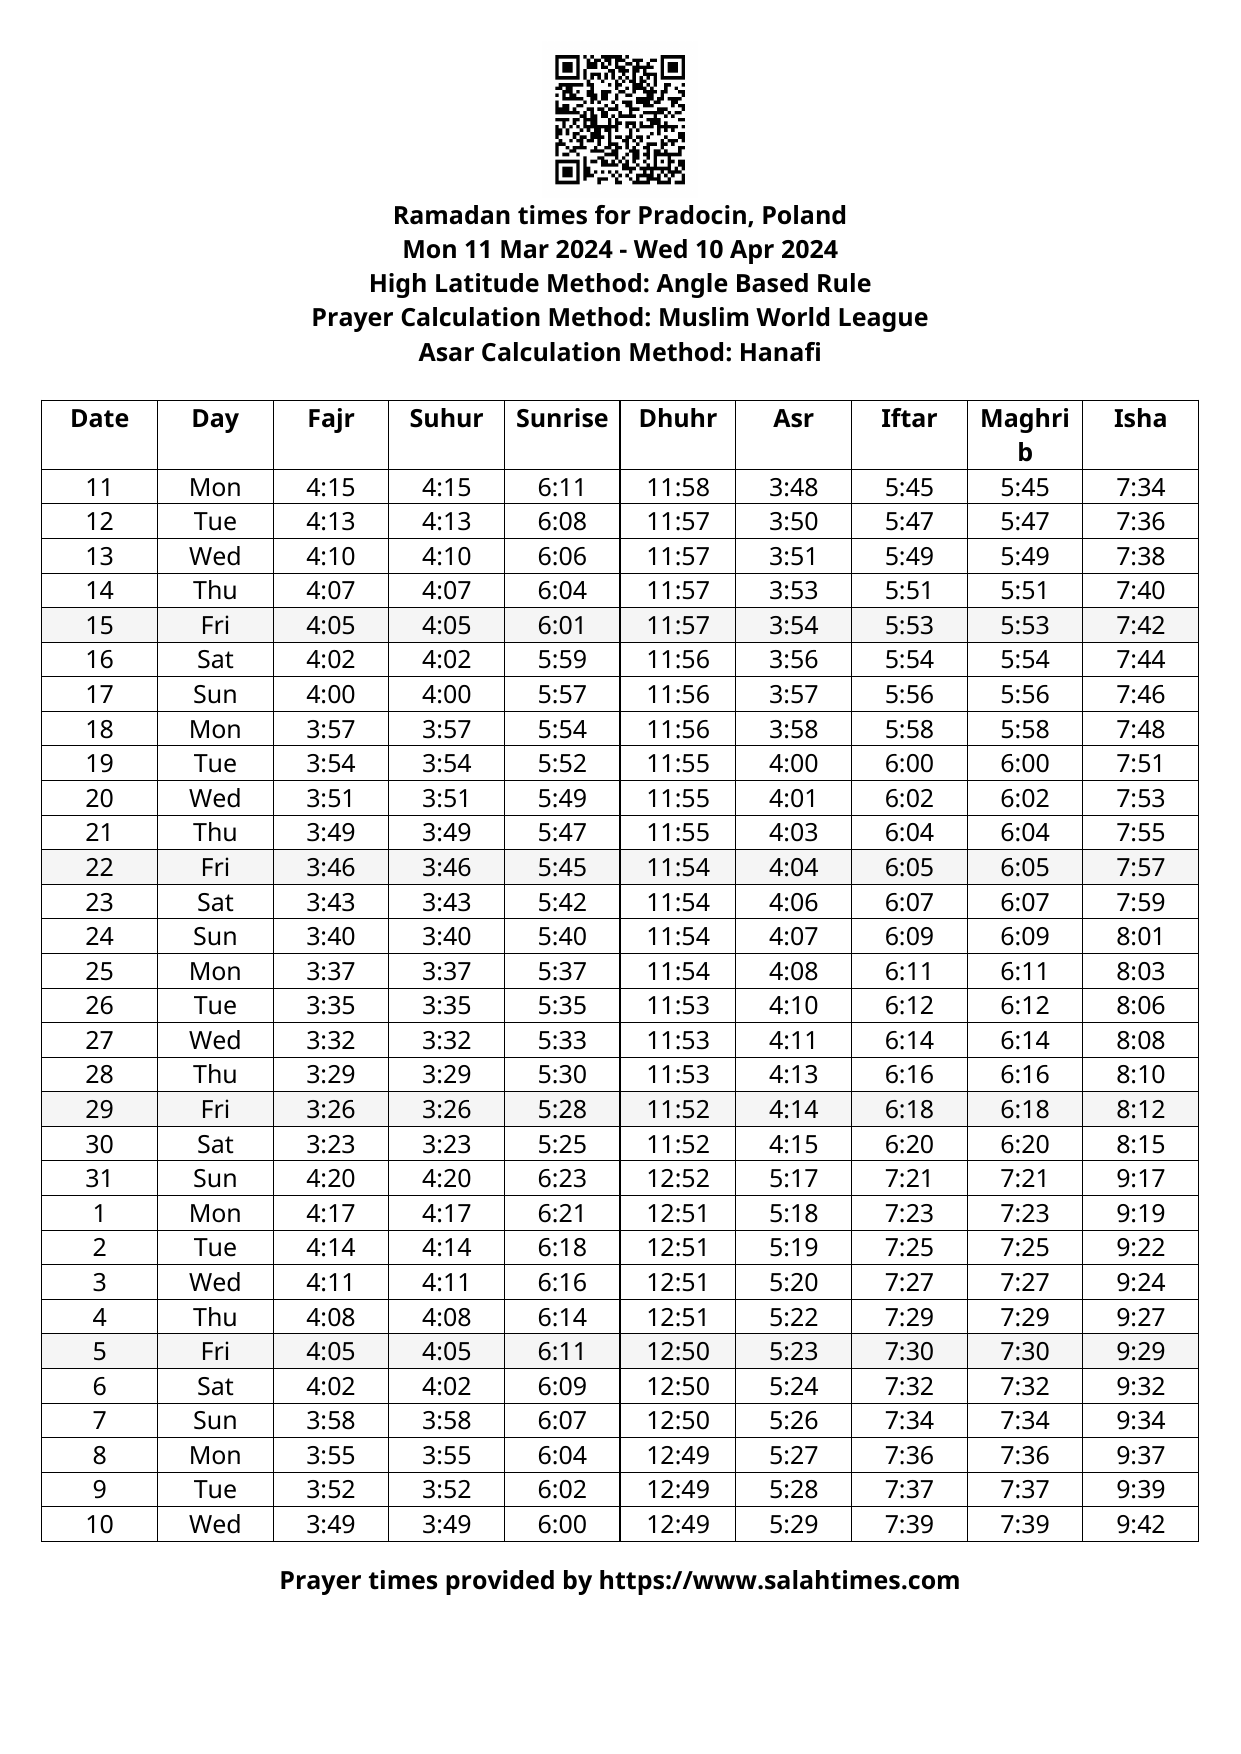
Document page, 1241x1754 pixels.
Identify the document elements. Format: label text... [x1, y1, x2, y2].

table_cell 3:51 [274, 781, 388, 814]
table_cell 6 [42, 1369, 157, 1402]
table_cell 7:57 [1083, 850, 1198, 884]
table_cell 3:26 [389, 1092, 504, 1126]
table_cell 9:24 [1083, 1265, 1198, 1299]
table_cell 4:03 [736, 816, 851, 849]
table_cell 6:07 [852, 885, 967, 918]
table_cell 6:16 [852, 1058, 967, 1091]
table_cell 4:04 [736, 850, 851, 884]
table_cell 3:35 [389, 989, 504, 1022]
table_cell Tue [158, 989, 273, 1022]
table_cell 3:40 [389, 919, 504, 953]
text Ramadan times for Pradocin, Poland [42, 198, 1198, 232]
table_cell 3:57 [736, 677, 851, 711]
table_cell 7:30 [968, 1334, 1082, 1368]
table_cell 6:16 [968, 1058, 1082, 1091]
table_cell 4:02 [274, 643, 388, 676]
table_cell 9:19 [1083, 1196, 1198, 1229]
table_cell 8:15 [1083, 1127, 1198, 1160]
table_cell 31 [42, 1161, 157, 1195]
table_cell 5:25 [505, 1127, 619, 1160]
table_cell 4:13 [274, 504, 388, 538]
table_cell 6:05 [852, 850, 967, 884]
table_cell 5:52 [505, 746, 619, 780]
table_cell 24 [42, 919, 157, 953]
table_cell 4:07 [736, 919, 851, 953]
table_cell 6:02 [852, 781, 967, 814]
table_cell 4:00 [736, 746, 851, 780]
table_cell 25 [42, 954, 157, 987]
table_cell 6:11 [505, 470, 619, 503]
table_cell 5:18 [736, 1196, 851, 1229]
table_cell 3:57 [389, 712, 504, 745]
table_cell 5:59 [505, 643, 619, 676]
table_cell 3:54 [389, 746, 504, 780]
table_cell 6:21 [505, 1196, 619, 1229]
table_cell Sun [158, 1404, 273, 1437]
table_cell 4:17 [274, 1196, 388, 1229]
table_cell 3:54 [274, 746, 388, 780]
table_cell 14 [42, 574, 157, 607]
table_cell 7:32 [852, 1369, 967, 1402]
table_cell 11:53 [621, 1023, 735, 1057]
table_cell 3:56 [736, 643, 851, 676]
table_cell 6:04 [505, 574, 619, 607]
table_cell 18 [42, 712, 157, 745]
table_cell 19 [42, 746, 157, 780]
table_cell 8:06 [1083, 989, 1198, 1022]
table_cell 7:37 [852, 1473, 967, 1506]
table_cell 4:05 [389, 1334, 504, 1368]
table_cell 3:29 [274, 1058, 388, 1091]
table_cell Mon [158, 470, 273, 503]
table_cell Sat [158, 1369, 273, 1402]
table_cell 5:47 [968, 504, 1082, 538]
table_cell 5:26 [736, 1404, 851, 1437]
table_cell 7:51 [1083, 746, 1198, 780]
table_cell 7:34 [1083, 470, 1198, 503]
table_cell 3:23 [389, 1127, 504, 1160]
table_cell 10 [42, 1507, 157, 1541]
table_cell 9:27 [1083, 1300, 1198, 1333]
table_cell 6:07 [968, 885, 1082, 918]
table_cell 3:55 [389, 1438, 504, 1472]
table_cell 6:23 [505, 1161, 619, 1195]
table_cell 7:37 [968, 1473, 1082, 1506]
table_cell 4:11 [389, 1265, 504, 1299]
table_cell Thu [158, 574, 273, 607]
table_cell 5:54 [852, 643, 967, 676]
table_cell Mon [158, 1196, 273, 1229]
table_cell 5:37 [505, 954, 619, 987]
table_cell 11:52 [621, 1127, 735, 1160]
table_cell 3:51 [736, 539, 851, 572]
table_cell 5:51 [852, 574, 967, 607]
table_header Dhuhr [621, 401, 735, 469]
table_cell 12:52 [621, 1161, 735, 1195]
table_cell 4:10 [736, 989, 851, 1022]
table_cell 4:05 [274, 1334, 388, 1368]
table_cell 12:51 [621, 1196, 735, 1229]
table_cell 5:53 [852, 608, 967, 642]
table_header Isha [1083, 401, 1198, 469]
picture [542, 41, 699, 198]
table_cell Thu [158, 1058, 273, 1091]
table_cell 4:11 [274, 1265, 388, 1299]
table_cell 5:42 [505, 885, 619, 918]
table_cell 5:58 [852, 712, 967, 745]
table_cell 5:47 [852, 504, 967, 538]
table_cell 5:29 [736, 1507, 851, 1541]
table_cell 4:08 [274, 1300, 388, 1333]
table_cell Sat [158, 643, 273, 676]
table_cell 11:54 [621, 919, 735, 953]
table_cell 7:27 [852, 1265, 967, 1299]
table_cell 3:37 [389, 954, 504, 987]
table_cell 7:36 [1083, 504, 1198, 538]
table_cell 6:20 [968, 1127, 1082, 1160]
table_cell 4:08 [736, 954, 851, 987]
table_cell 5:51 [968, 574, 1082, 607]
table_cell 3:26 [274, 1092, 388, 1126]
table_cell 3:46 [389, 850, 504, 884]
table_cell 5:56 [852, 677, 967, 711]
table_cell 7:30 [852, 1334, 967, 1368]
table_cell 3:58 [736, 712, 851, 745]
table_cell 17 [42, 677, 157, 711]
table_cell 7:23 [852, 1196, 967, 1229]
table_cell 4 [42, 1300, 157, 1333]
table_cell 11:52 [621, 1092, 735, 1126]
table_cell 30 [42, 1127, 157, 1160]
table_cell 4:14 [389, 1231, 504, 1264]
table_cell 6:05 [968, 850, 1082, 884]
table_cell 29 [42, 1092, 157, 1126]
table_cell 5:54 [968, 643, 1082, 676]
table_cell 4:20 [389, 1161, 504, 1195]
table_cell 9 [42, 1473, 157, 1506]
table_cell 6:02 [968, 781, 1082, 814]
table_header Day [158, 401, 273, 469]
table_cell 15 [42, 608, 157, 642]
table_cell 11:55 [621, 746, 735, 780]
table_cell 4:13 [389, 504, 504, 538]
table_cell 22 [42, 850, 157, 884]
table_cell 5:33 [505, 1023, 619, 1057]
table_cell 3:58 [389, 1404, 504, 1437]
table_cell 5:22 [736, 1300, 851, 1333]
text Mon 11 Mar 2024 - Wed 10 Apr 2024 [42, 232, 1198, 266]
table_cell 3:51 [389, 781, 504, 814]
table_cell 12:50 [621, 1404, 735, 1437]
table_cell 5:49 [505, 781, 619, 814]
table_cell 4:08 [389, 1300, 504, 1333]
table_cell 12 [42, 504, 157, 538]
table_cell 4:06 [736, 885, 851, 918]
table_cell Mon [158, 954, 273, 987]
table_cell 6:00 [505, 1507, 619, 1541]
text High Latitude Method: Angle Based Rule [42, 266, 1198, 300]
table_cell 7:55 [1083, 816, 1198, 849]
table_cell 4:10 [274, 539, 388, 572]
table_cell 5:56 [968, 677, 1082, 711]
table_cell 6:18 [505, 1231, 619, 1264]
table_cell 5:35 [505, 989, 619, 1022]
table_cell 4:05 [389, 608, 504, 642]
table_cell 27 [42, 1023, 157, 1057]
table_cell 6:16 [505, 1265, 619, 1299]
table_cell 5:57 [505, 677, 619, 711]
table_cell 12:50 [621, 1334, 735, 1368]
table_cell 9:37 [1083, 1438, 1198, 1472]
table_cell 3:50 [736, 504, 851, 538]
table_cell 5:23 [736, 1334, 851, 1368]
table_cell 7:59 [1083, 885, 1198, 918]
table_cell 4:00 [274, 677, 388, 711]
table_cell 8:08 [1083, 1023, 1198, 1057]
table_cell 8:03 [1083, 954, 1198, 987]
table_cell 6:12 [968, 989, 1082, 1022]
table_cell 6:09 [852, 919, 967, 953]
table_cell 5:40 [505, 919, 619, 953]
table_cell 5:49 [968, 539, 1082, 572]
table_cell 8:12 [1083, 1092, 1198, 1126]
table_cell 5:28 [736, 1473, 851, 1506]
table_cell 5:28 [505, 1092, 619, 1126]
table_cell 7:34 [968, 1404, 1082, 1437]
table_cell 9:32 [1083, 1369, 1198, 1402]
table_cell 6:11 [505, 1334, 619, 1368]
table_cell 12:51 [621, 1265, 735, 1299]
table_cell 5:17 [736, 1161, 851, 1195]
table_cell 21 [42, 816, 157, 849]
table_cell Sat [158, 885, 273, 918]
table_cell Sun [158, 1161, 273, 1195]
table_cell 7:36 [852, 1438, 967, 1472]
table_cell 4:10 [389, 539, 504, 572]
table_cell 6:18 [852, 1092, 967, 1126]
table_cell 7:42 [1083, 608, 1198, 642]
table_cell 6:11 [968, 954, 1082, 987]
table_cell 8 [42, 1438, 157, 1472]
table_cell 11:57 [621, 574, 735, 607]
table_cell 4:15 [736, 1127, 851, 1160]
table_cell 9:42 [1083, 1507, 1198, 1541]
table_cell 4:17 [389, 1196, 504, 1229]
table_cell 4:02 [389, 643, 504, 676]
table_cell 28 [42, 1058, 157, 1091]
table_cell 3:40 [274, 919, 388, 953]
text Asar Calculation Method: Hanafi [42, 334, 1198, 368]
table_cell 11:57 [621, 608, 735, 642]
table_cell 4:07 [389, 574, 504, 607]
table_cell 4:15 [274, 470, 388, 503]
table_cell 12:51 [621, 1231, 735, 1264]
table_cell 7:48 [1083, 712, 1198, 745]
table_cell 11:56 [621, 677, 735, 711]
table_cell 3:37 [274, 954, 388, 987]
table_cell 7:21 [968, 1161, 1082, 1195]
table_cell Wed [158, 1023, 273, 1057]
table_cell 3:49 [389, 816, 504, 849]
table_cell 16 [42, 643, 157, 676]
table_cell 7 [42, 1404, 157, 1437]
table_cell 6:11 [852, 954, 967, 987]
table_cell 6:04 [852, 816, 967, 849]
table_cell Tue [158, 504, 273, 538]
table_cell 2 [42, 1231, 157, 1264]
table_cell 6:04 [505, 1438, 619, 1472]
table_cell 4:14 [736, 1092, 851, 1126]
table_cell Mon [158, 1438, 273, 1472]
table_cell 5 [42, 1334, 157, 1368]
table_cell 7:23 [968, 1196, 1082, 1229]
table_cell Wed [158, 781, 273, 814]
table_cell 3:43 [389, 885, 504, 918]
table_cell 9:22 [1083, 1231, 1198, 1264]
table_cell Mon [158, 712, 273, 745]
table_cell 3:49 [274, 816, 388, 849]
table_cell 6:00 [968, 746, 1082, 780]
table_cell 3:49 [274, 1507, 388, 1541]
table_cell 5:24 [736, 1369, 851, 1402]
table_cell 7:46 [1083, 677, 1198, 711]
table_cell 5:45 [505, 850, 619, 884]
table_cell 7:29 [968, 1300, 1082, 1333]
table_cell 7:40 [1083, 574, 1198, 607]
table_cell 9:39 [1083, 1473, 1198, 1506]
table_cell 4:00 [389, 677, 504, 711]
table_cell 8:10 [1083, 1058, 1198, 1091]
table_cell 3:29 [389, 1058, 504, 1091]
table_cell 8:01 [1083, 919, 1198, 953]
table_cell 11:53 [621, 989, 735, 1022]
table_cell 11:54 [621, 954, 735, 987]
table_cell 6:06 [505, 539, 619, 572]
table_cell 3:32 [389, 1023, 504, 1057]
table_cell 9:34 [1083, 1404, 1198, 1437]
table_cell 11:57 [621, 539, 735, 572]
table_cell 3:49 [389, 1507, 504, 1541]
table_cell 5:47 [505, 816, 619, 849]
table_cell 5:27 [736, 1438, 851, 1472]
table_header Suhur [389, 401, 504, 469]
table_cell 4:01 [736, 781, 851, 814]
table_cell 7:27 [968, 1265, 1082, 1299]
table_cell 6:18 [968, 1092, 1082, 1126]
table_cell Fri [158, 608, 273, 642]
table_cell 11 [42, 470, 157, 503]
table_cell 13 [42, 539, 157, 572]
table_cell 3:54 [736, 608, 851, 642]
table_cell 5:45 [852, 470, 967, 503]
table_cell 7:44 [1083, 643, 1198, 676]
table_cell 5:53 [968, 608, 1082, 642]
table_cell 3:52 [389, 1473, 504, 1506]
table_cell Sun [158, 677, 273, 711]
table_cell 5:20 [736, 1265, 851, 1299]
table_cell 7:25 [852, 1231, 967, 1264]
table_cell 4:20 [274, 1161, 388, 1195]
table_cell 3:53 [736, 574, 851, 607]
table_cell 7:25 [968, 1231, 1082, 1264]
table_cell 7:21 [852, 1161, 967, 1195]
table_cell 11:55 [621, 816, 735, 849]
table_cell 3:58 [274, 1404, 388, 1437]
table_cell 5:30 [505, 1058, 619, 1091]
table_cell 11:54 [621, 885, 735, 918]
table_cell 3:43 [274, 885, 388, 918]
table_header Maghrib [968, 401, 1082, 469]
table_cell 5:54 [505, 712, 619, 745]
table_cell 6:04 [968, 816, 1082, 849]
table_cell 7:32 [968, 1369, 1082, 1402]
table_header Asr [736, 401, 851, 469]
text Prayer times provided by https://www.salahtimes.com [42, 1563, 1198, 1597]
table_cell 12:49 [621, 1438, 735, 1472]
table_cell 6:00 [852, 746, 967, 780]
table_cell 12:49 [621, 1507, 735, 1541]
table_cell Wed [158, 539, 273, 572]
table_cell 4:14 [274, 1231, 388, 1264]
table_cell Fri [158, 1334, 273, 1368]
table_cell 6:14 [968, 1023, 1082, 1057]
table_cell 9:17 [1083, 1161, 1198, 1195]
table_cell 3:46 [274, 850, 388, 884]
table_cell Tue [158, 746, 273, 780]
table_cell 3 [42, 1265, 157, 1299]
table_cell Sat [158, 1127, 273, 1160]
table_cell 12:50 [621, 1369, 735, 1402]
table_cell 23 [42, 885, 157, 918]
table_cell 3:35 [274, 989, 388, 1022]
table_cell 3:48 [736, 470, 851, 503]
table_cell 6:01 [505, 608, 619, 642]
table_cell 11:53 [621, 1058, 735, 1091]
table_cell 6:08 [505, 504, 619, 538]
table_cell 3:55 [274, 1438, 388, 1472]
table_cell 4:02 [274, 1369, 388, 1402]
table_cell 5:58 [968, 712, 1082, 745]
table_cell 4:07 [274, 574, 388, 607]
table_cell 3:32 [274, 1023, 388, 1057]
table_cell 12:51 [621, 1300, 735, 1333]
text Prayer Calculation Method: Muslim World League [42, 300, 1198, 334]
table_cell 4:02 [389, 1369, 504, 1402]
table_header Sunrise [505, 401, 619, 469]
table_cell 11:55 [621, 781, 735, 814]
table_cell 20 [42, 781, 157, 814]
table_cell 1 [42, 1196, 157, 1229]
table_cell Sun [158, 919, 273, 953]
table_header Fajr [274, 401, 388, 469]
table_cell 6:09 [968, 919, 1082, 953]
table_cell 4:15 [389, 470, 504, 503]
table_header Iftar [852, 401, 967, 469]
table_cell 7:38 [1083, 539, 1198, 572]
table_cell 5:45 [968, 470, 1082, 503]
table_cell Wed [158, 1265, 273, 1299]
table_cell 4:05 [274, 608, 388, 642]
table_cell Thu [158, 1300, 273, 1333]
table_cell 26 [42, 989, 157, 1022]
table_cell Tue [158, 1231, 273, 1264]
table_cell 6:02 [505, 1473, 619, 1506]
table_cell 5:49 [852, 539, 967, 572]
table_cell 9:29 [1083, 1334, 1198, 1368]
table_header Date [42, 401, 157, 469]
table_cell Thu [158, 816, 273, 849]
table_cell 6:07 [505, 1404, 619, 1437]
table_cell 4:11 [736, 1023, 851, 1057]
table_cell 3:23 [274, 1127, 388, 1160]
table_cell 6:20 [852, 1127, 967, 1160]
table_cell 7:39 [852, 1507, 967, 1541]
table_cell 11:56 [621, 712, 735, 745]
table_cell 4:13 [736, 1058, 851, 1091]
table_cell 11:57 [621, 504, 735, 538]
table_cell 6:14 [505, 1300, 619, 1333]
table_cell 3:57 [274, 712, 388, 745]
table_cell 7:39 [968, 1507, 1082, 1541]
table_cell 11:58 [621, 470, 735, 503]
table_cell 6:14 [852, 1023, 967, 1057]
table_cell 7:36 [968, 1438, 1082, 1472]
table_cell 11:56 [621, 643, 735, 676]
table_cell 5:19 [736, 1231, 851, 1264]
table_cell Wed [158, 1507, 273, 1541]
table_cell 12:49 [621, 1473, 735, 1506]
table_cell 7:53 [1083, 781, 1198, 814]
table_cell Tue [158, 1473, 273, 1506]
table_cell 7:34 [852, 1404, 967, 1437]
table_cell 11:54 [621, 850, 735, 884]
table_cell 3:52 [274, 1473, 388, 1506]
table_cell 7:29 [852, 1300, 967, 1333]
table_cell 6:09 [505, 1369, 619, 1402]
table_cell Fri [158, 1092, 273, 1126]
table_cell Fri [158, 850, 273, 884]
table_cell 6:12 [852, 989, 967, 1022]
